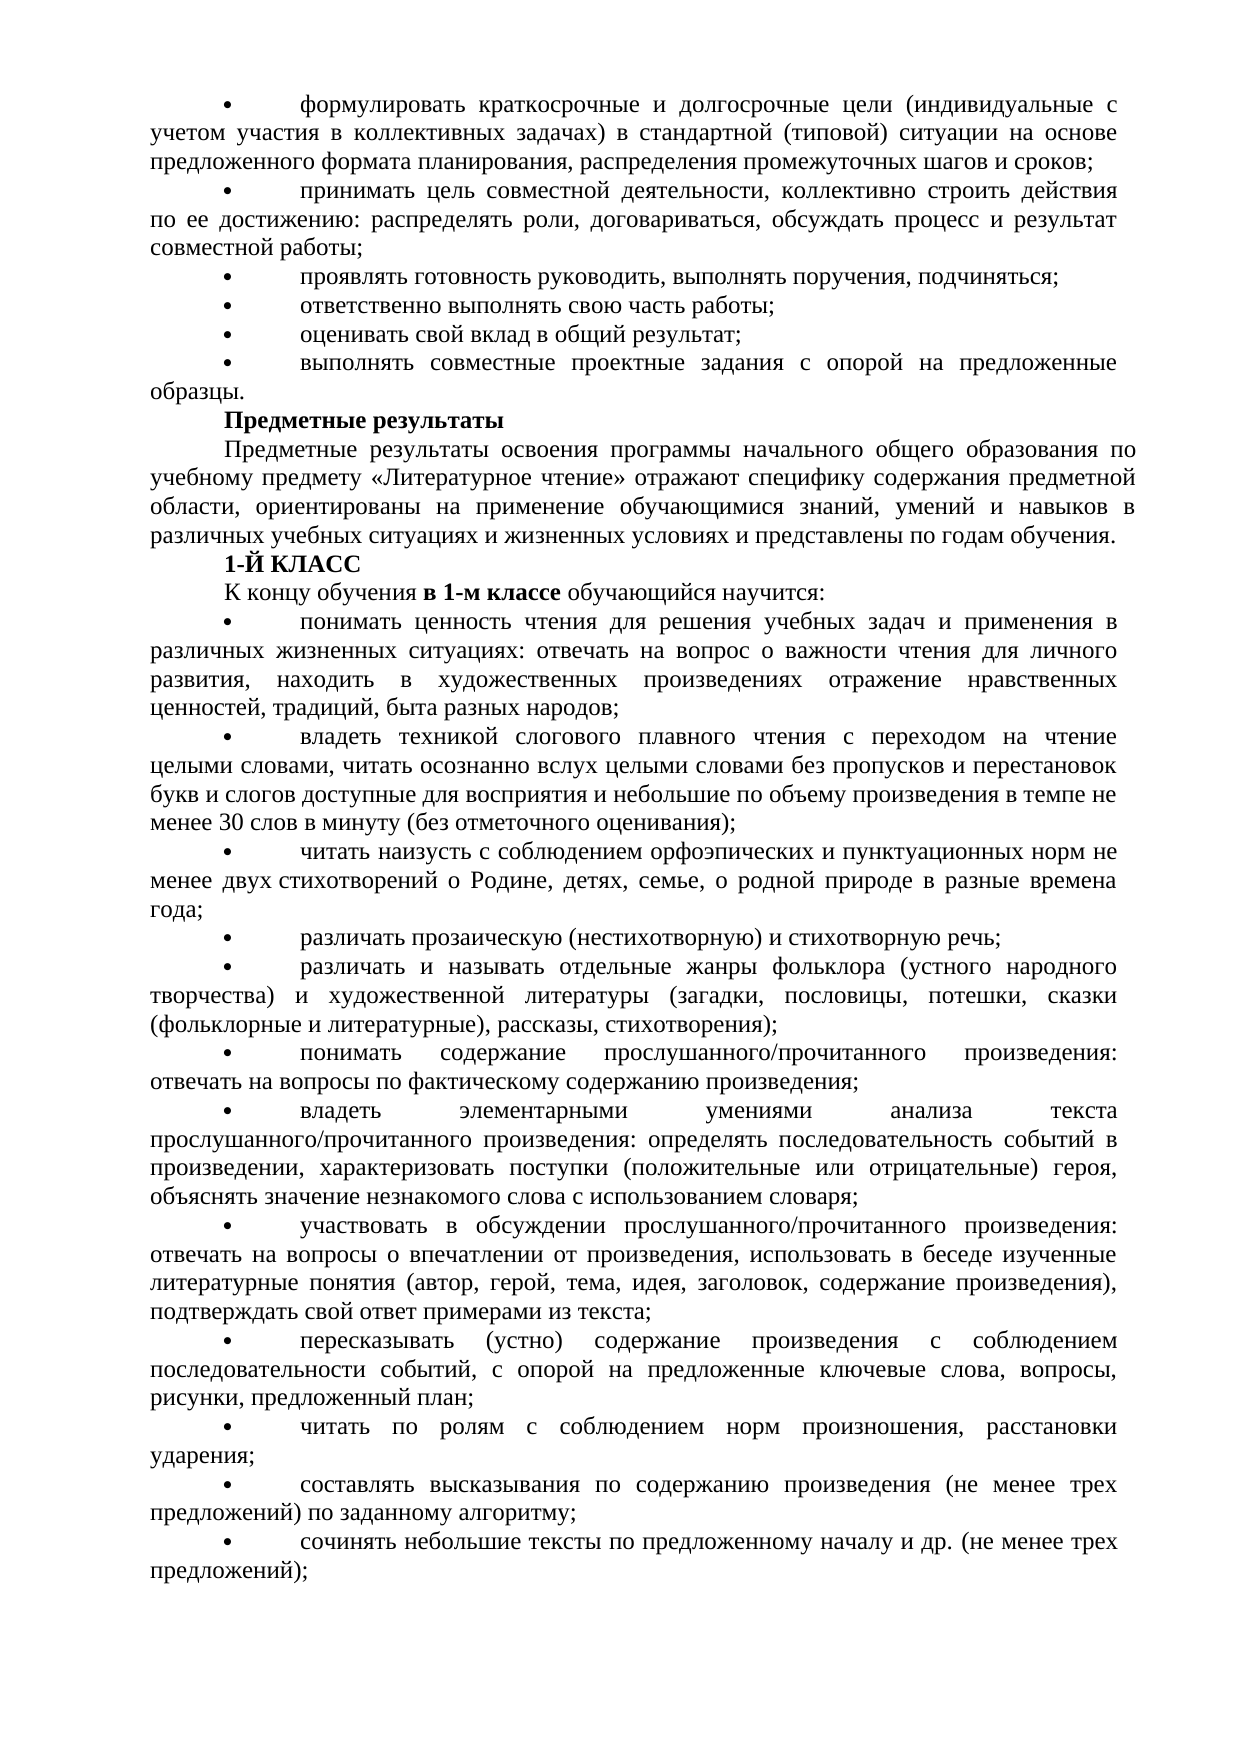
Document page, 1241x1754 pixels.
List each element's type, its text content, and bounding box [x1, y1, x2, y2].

list сочинять небольшие тексты по предложенному началу и др. (не менее трех предложений); [150, 1526, 1118, 1584]
list проявлять готовность руководить, выполнять поручения, подчиняться; [150, 261, 1118, 290]
text К концу обучения в 1-м классе обучающийся научится: [150, 577, 1137, 606]
list различать прозаическую (нестихотворную) и стихотворную речь; [150, 922, 1118, 951]
text Предметные результаты [150, 405, 1137, 434]
list формулировать краткосрочные и долгосрочные цели (индивидуальные с учетом участия в коллективных задачах) в стандартной (типовой) ситуации на основе предложенного формата планирования, распределения промежуточных шагов и сроков; [150, 89, 1118, 175]
list ответственно выполнять свою часть работы; [150, 290, 1118, 319]
text 1-Й КЛАСС [150, 549, 1137, 577]
list принимать цель совместной деятельности, коллективно строить действия по ее достижению: распределять роли, договариваться, обсуждать процесс и результат совместной работы; [150, 175, 1118, 261]
list понимать ценность чтения для решения учебных задач и применения в различных жизненных ситуациях: отвечать на вопрос о важности чтения для личного развития, находить в художественных произведениях отражение нравственных ценностей, традиций, быта разных народов; [150, 606, 1118, 721]
list различать и называть отдельные жанры фольклора (устного народного творчества) и художественной литературы (загадки, пословицы, потешки, сказки (фольклорные и литературные), рассказы, стихотворения); [150, 951, 1118, 1037]
list владеть техникой слогового плавного чтения с переходом на чтение целыми словами, читать осознанно вслух целыми словами без пропусков и перестановок букв и слогов доступные для восприятия и небольшие по объему произведения в темпе не менее 30 слов в минуту (без отметочного оценивания); [150, 721, 1118, 836]
list составлять высказывания по содержанию произведения (не менее трех предложений) по заданному алгоритму; [150, 1469, 1118, 1526]
list читать наизусть с соблюдением орфоэпических и пунктуационных норм не менее двух стихотворений о Родине, детях, семье, о родной природе в разные времена года; [150, 836, 1118, 922]
list участвовать в обсуждении прослушанного/прочитанного произведения: отвечать на вопросы о впечатлении от произведения, использовать в беседе изученные литературные понятия (автор, герой, тема, идея, заголовок, содержание произведения), подтверждать свой ответ примерами из текста; [150, 1210, 1118, 1325]
list понимать содержание прослушанного/прочитанного произведения: отвечать на вопросы по фактическому содержанию произведения; [150, 1037, 1118, 1095]
list выполнять совместные проектные задания с опорой на предложенные образцы. [150, 347, 1118, 405]
list владеть элементарными умениями анализа текста прослушанного/прочитанного произведения: определять последовательность событий в произведении, характеризовать поступки (положительные или отрицательные) героя, объяснять значение незнакомого слова с использованием словаря; [150, 1095, 1118, 1210]
list оценивать свой вклад в общий результат; [150, 319, 1118, 347]
text Предметные результаты освоения программы начального общего образования по учебному предмету «Литературное чтение» отражают специфику содержания предметной области, ориентированы на применение обучающимися знаний, умений и навыков в различных учебных ситуациях и жизненных условиях и представлены по годам обучения. [150, 434, 1137, 549]
list читать по ролям с соблюдением норм произношения, расстановки ударения; [150, 1411, 1118, 1469]
list пересказывать (устно) содержание произведения с соблюдением последовательности событий, с опорой на предложенные ключевые слова, вопросы, рисунки, предложенный план; [150, 1325, 1118, 1411]
